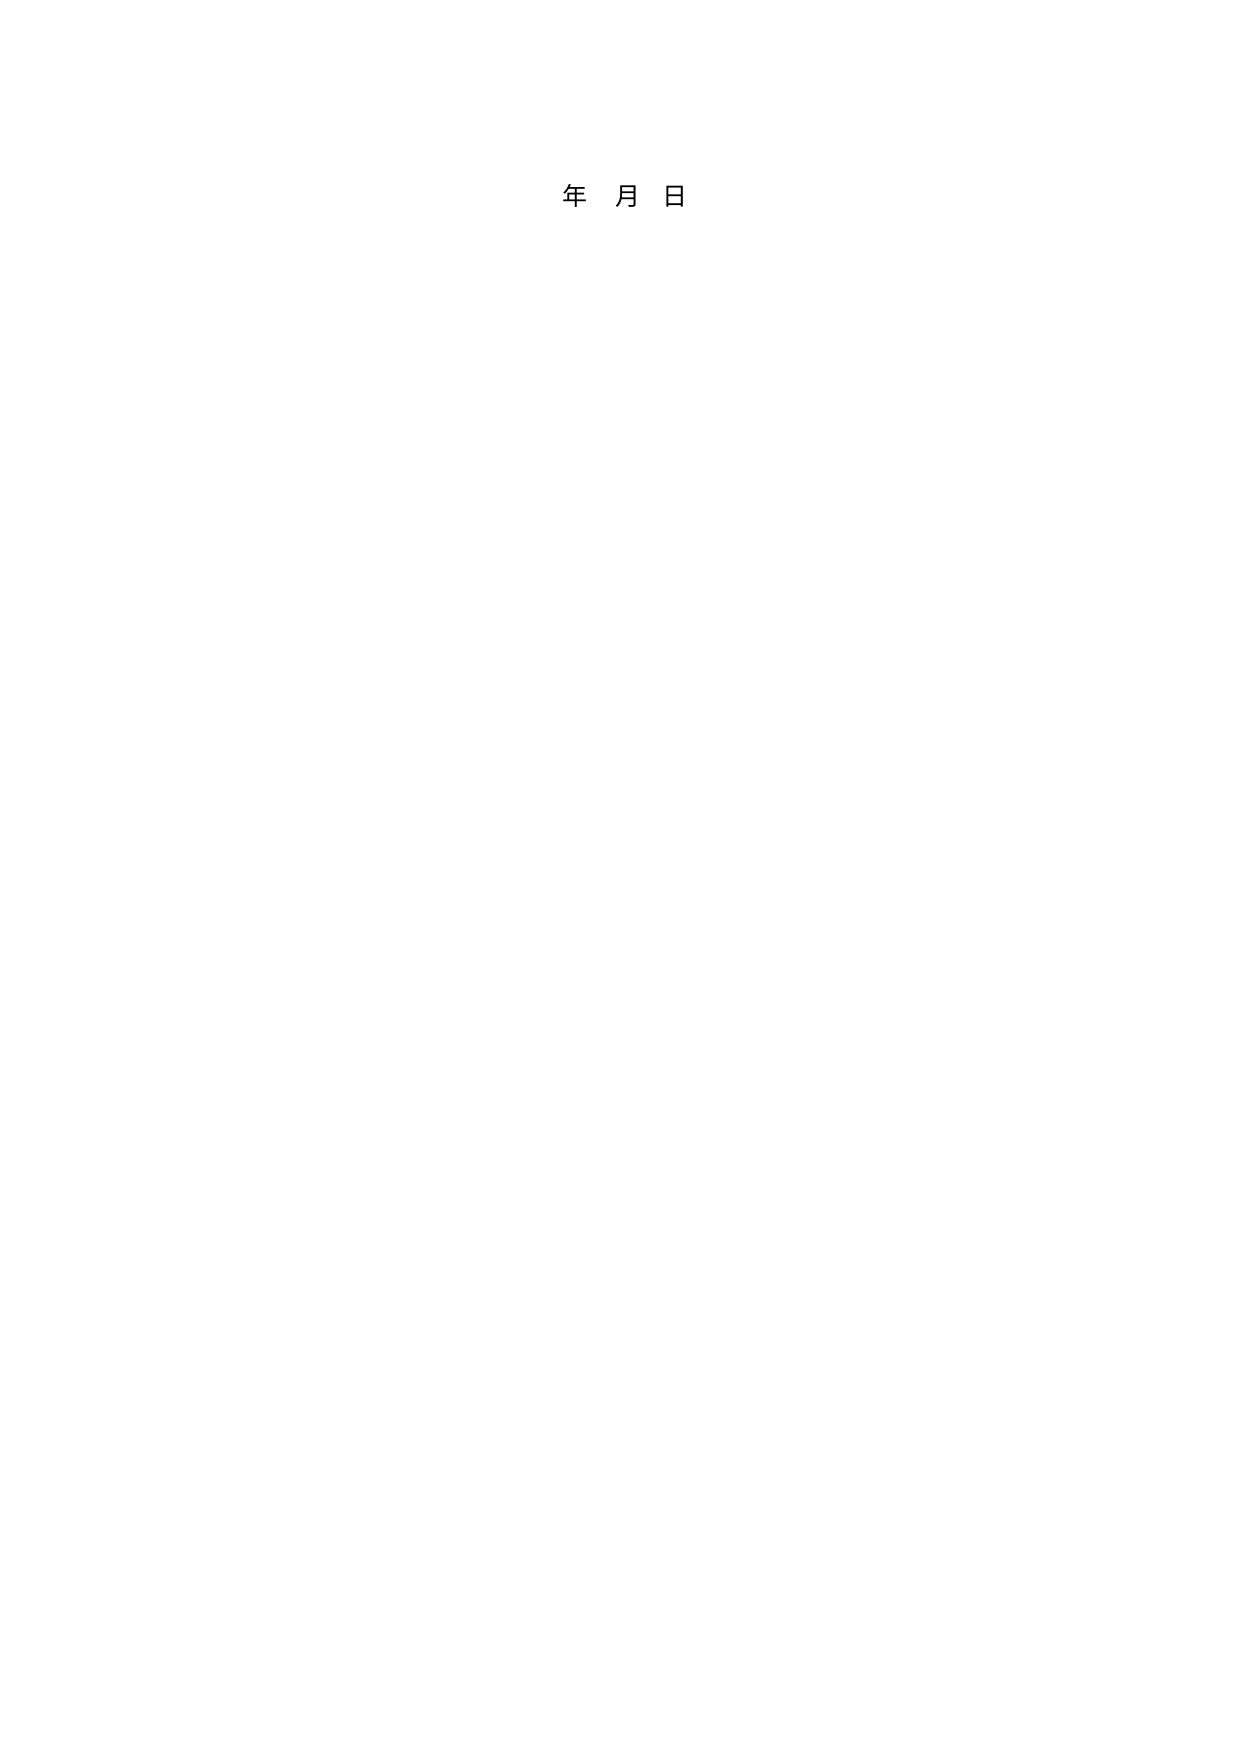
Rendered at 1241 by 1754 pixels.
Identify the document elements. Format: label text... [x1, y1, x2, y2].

text 年 月 日 [187, 162, 1053, 227]
